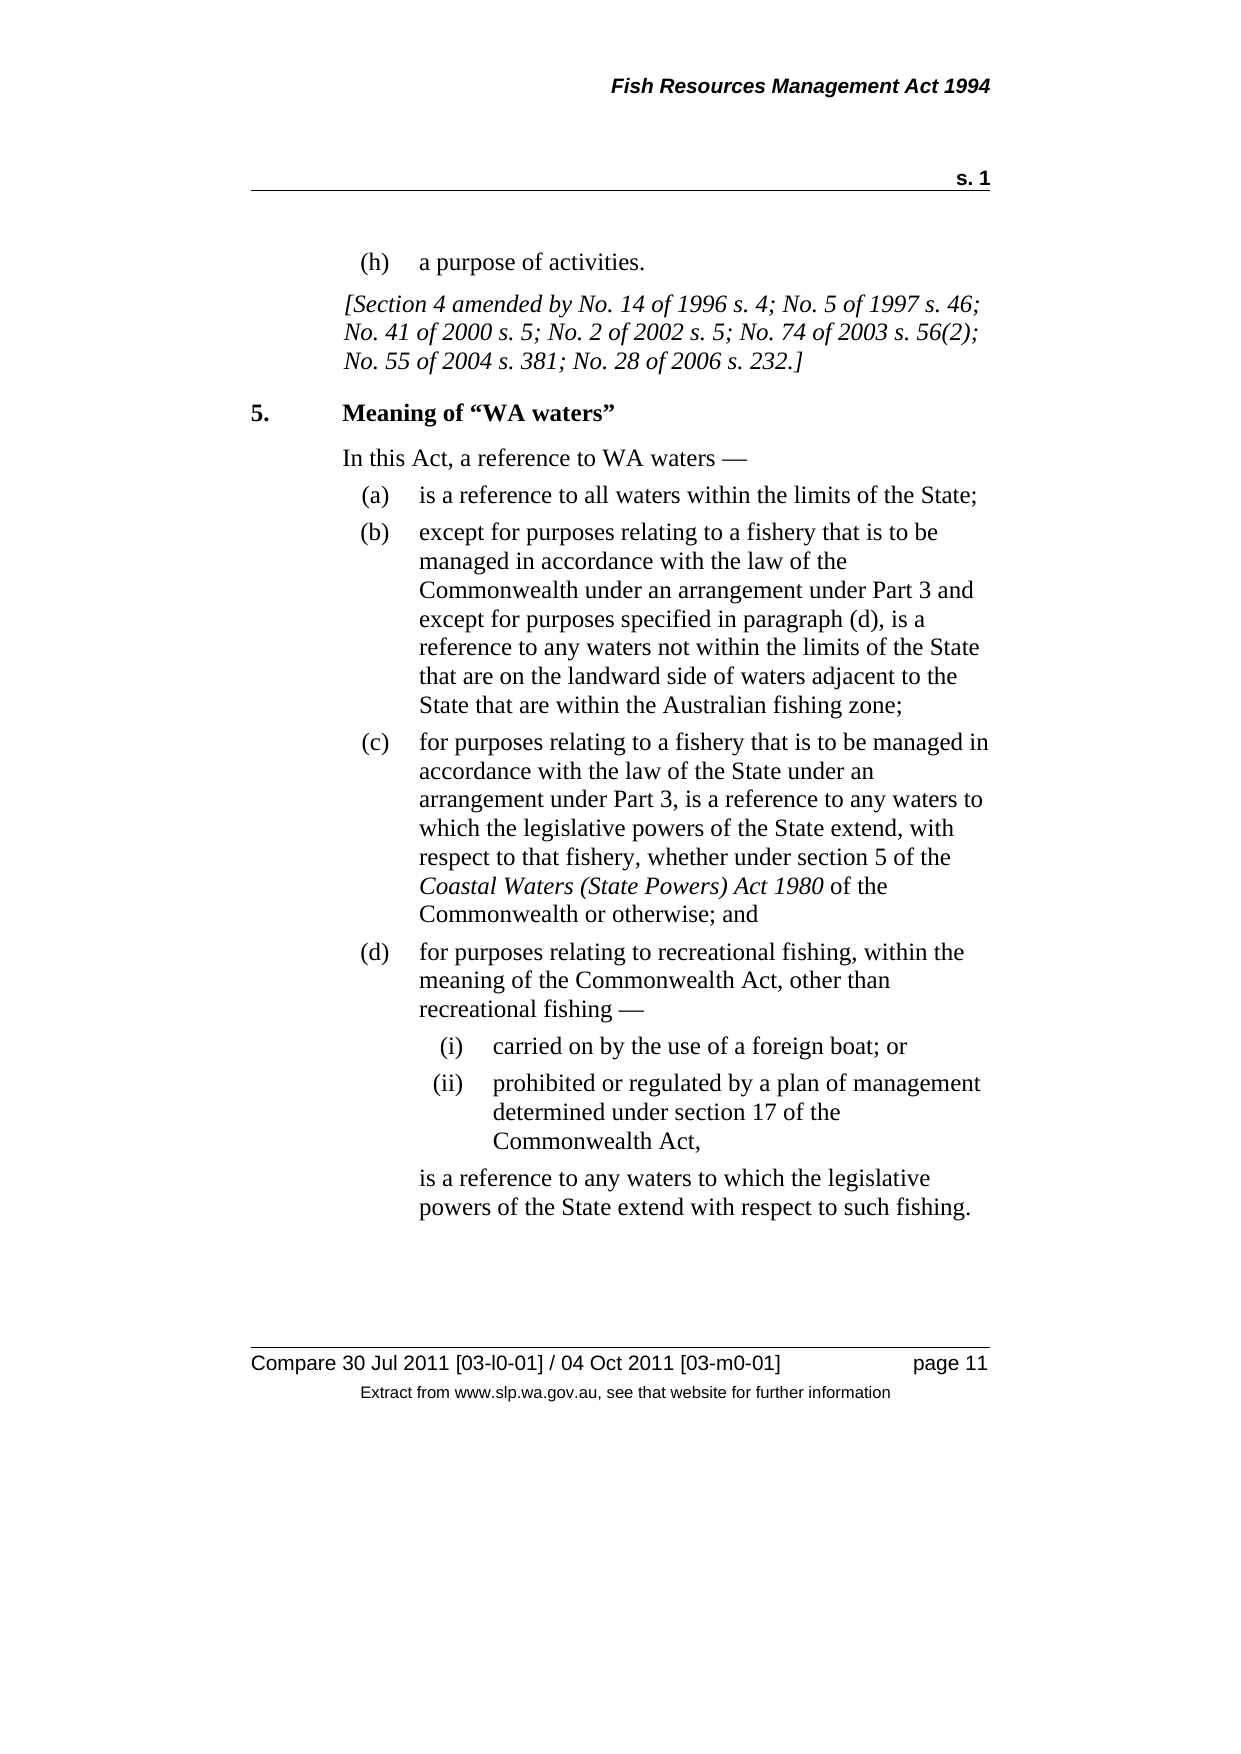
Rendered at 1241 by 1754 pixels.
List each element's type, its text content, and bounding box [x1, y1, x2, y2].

text (c) for purposes relating to a fishery that is to be managed in accordance with the law of the State under an arrangement under Part 3, is a reference to any waters to which the legislative powers of the State extend, with respect to that fishery, whether under section 5 of the Coastal Waters (State Powers) Act 1980 of the Commonwealth or otherwise; and [251, 727, 990, 928]
text (h) a purpose of activities. [251, 247, 990, 276]
text (a) is a reference to all waters within the limits of the State; [251, 480, 990, 509]
text (b) except for purposes relating to a fishery that is to be managed in accordance with the law of the Commonwealth under an arrangement under Part 3 and except for purposes specified in paragraph (d), is a reference to any waters not within the limits of the State that are on the landward side of waters adjacent to the State that are within the Australian fishing zone; [251, 517, 990, 719]
text (i) carried on by the use of a foreign boat; or [251, 1031, 990, 1060]
text (ii) prohibited or regulated by a plan of management determined under section 17 of the Commonwealth Act, [251, 1068, 990, 1154]
text (d) for purposes relating to recreational fishing, within the meaning of the Commonwealth Act, other than recreational fishing — [251, 937, 990, 1023]
subtitle 5. Meaning of “WA waters” [251, 398, 990, 427]
text is a reference to any waters to which the legislative powers of the State extend with respect to such fishing. [251, 1163, 990, 1220]
text [Section 4 amended by No. 14 of 1996 s. 4; No. 5 of 1997 s. 46; No. 41 of 2000 s. 5; No. 2 of 2002 s. 5; No. 74 of 2003 s. 56(2); No. 55 of 2004 s. 381; No. 28 of 2006 s. 232.] [251, 289, 990, 375]
text In this Act, a reference to WA waters — [251, 443, 990, 472]
